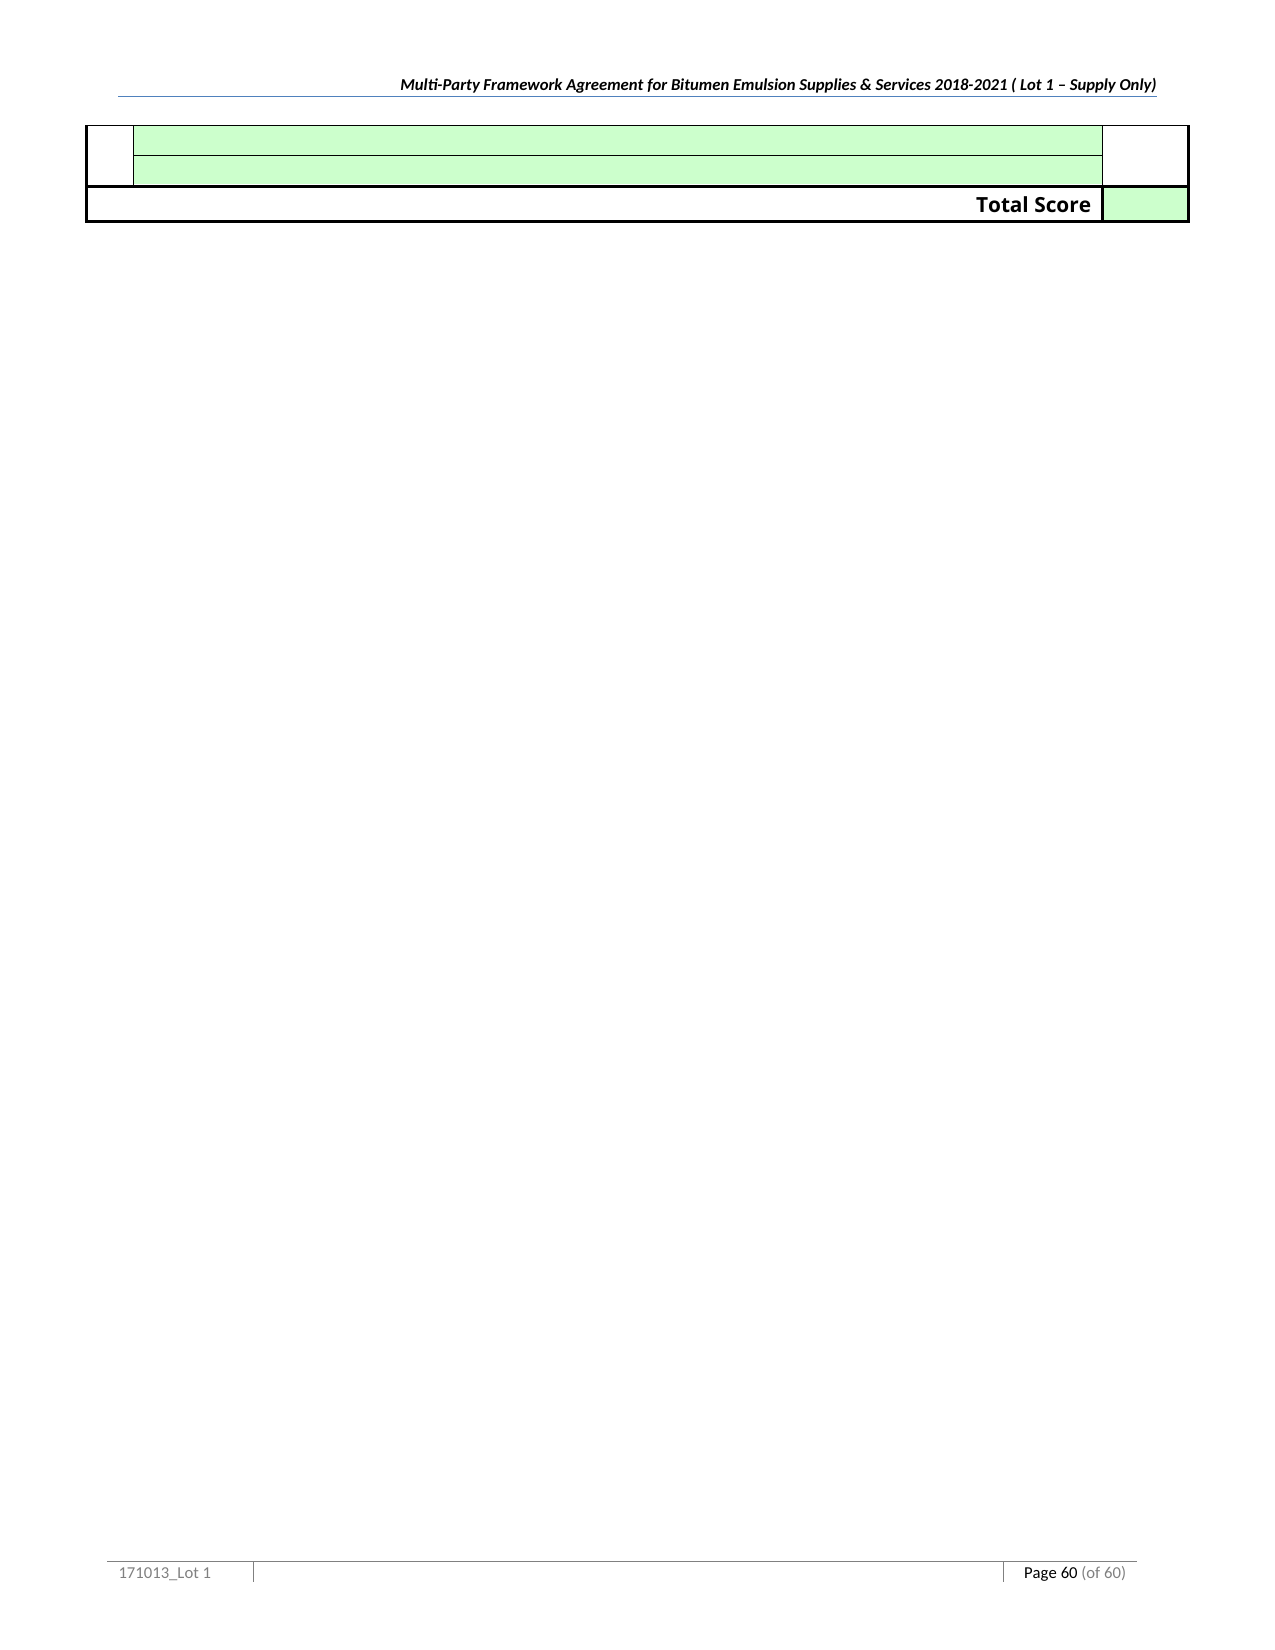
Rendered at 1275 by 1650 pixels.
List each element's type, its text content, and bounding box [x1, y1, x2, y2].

table_cell [134, 156, 1102, 184]
table_cell Total Score [88, 188, 1101, 220]
table_cell [134, 126, 1102, 155]
table_cell [1104, 188, 1187, 220]
